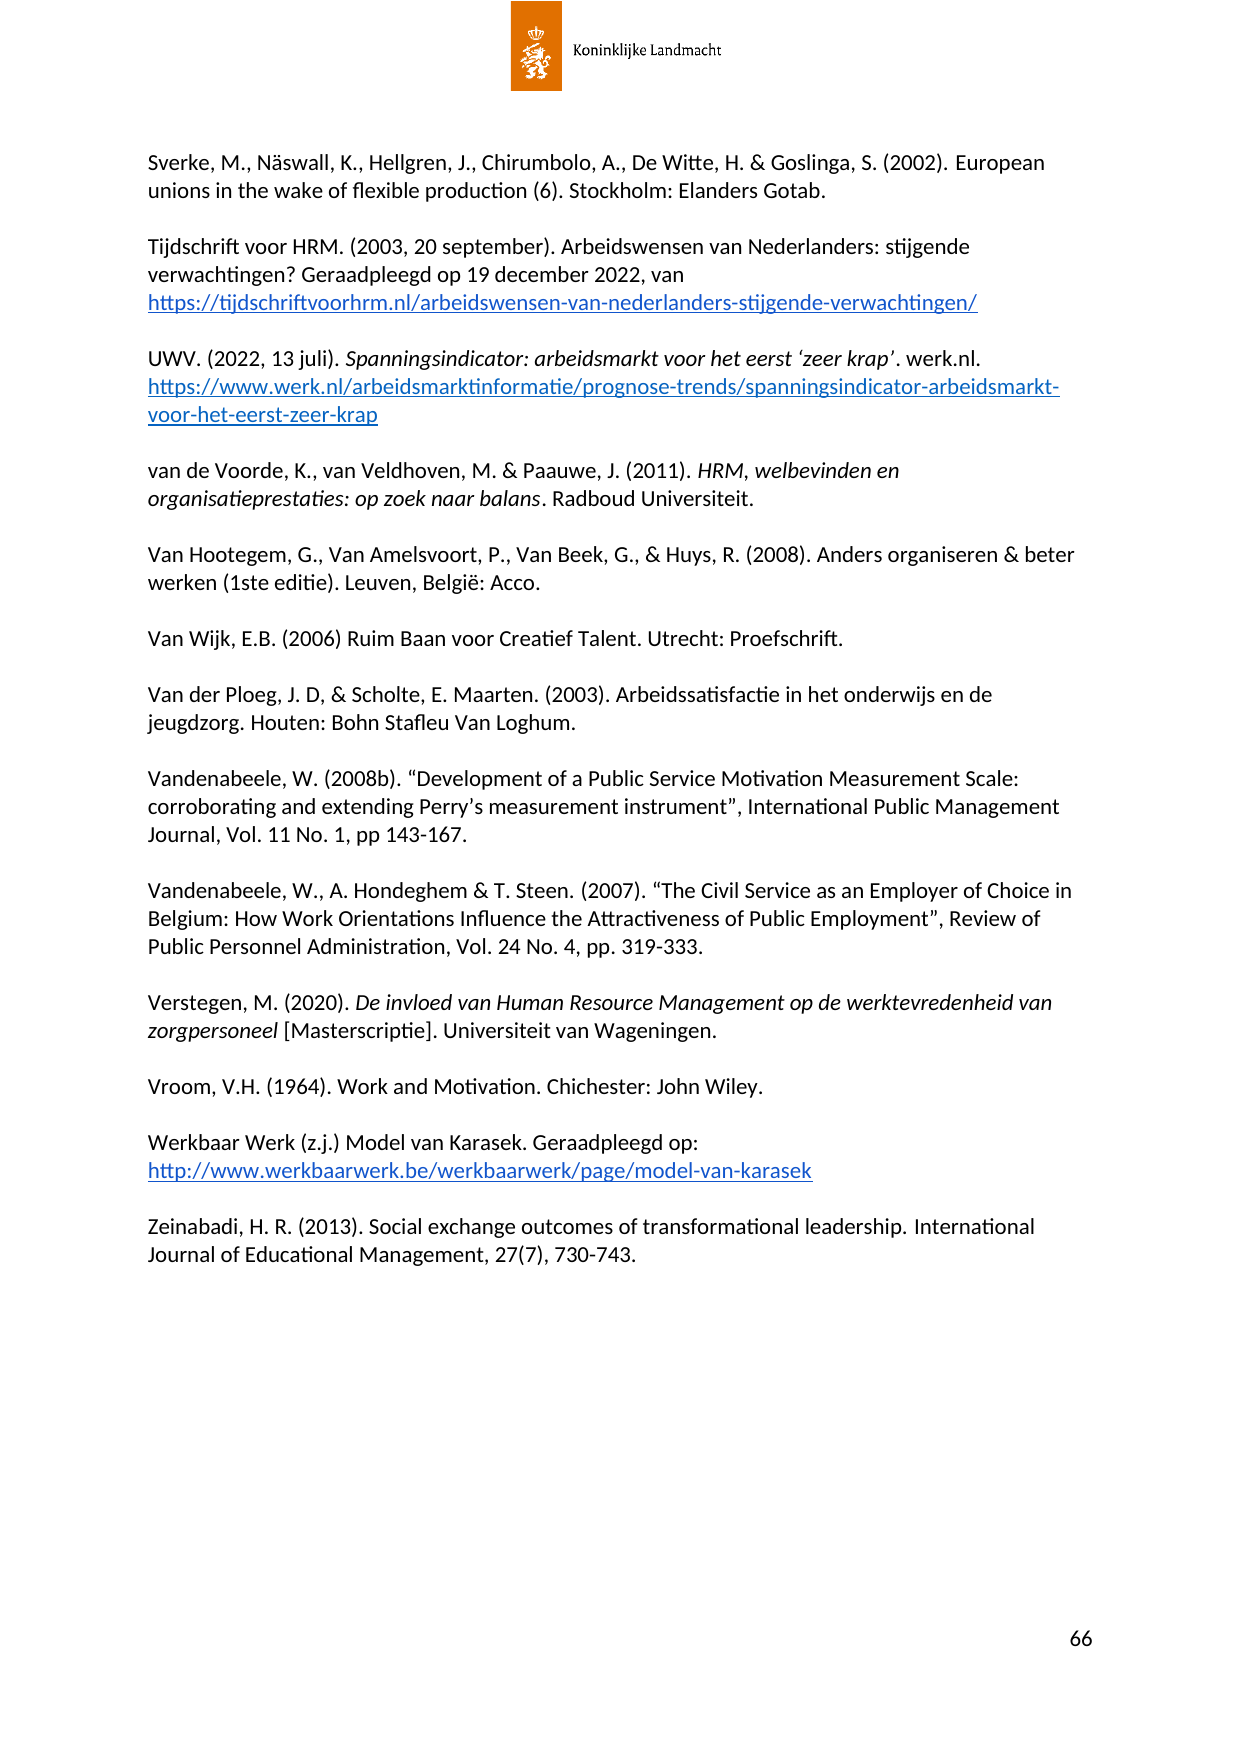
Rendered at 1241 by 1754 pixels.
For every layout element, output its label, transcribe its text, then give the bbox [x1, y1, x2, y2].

text Vandenabeele, W., A. Hondeghem & T. Steen. (2007). “The Civil Service as an Employer of Choice in Belgium: How Work Orientations Influence the Attractiveness of Public Employment”, Review of Public Personnel Administration, Vol. 24 No. 4, pp. 319-333. [148, 876, 1092, 960]
text Sverke, M., Näswall, K., Hellgren, J., Chirumbolo, A., De Witte, H. & Goslinga, S. (2002). European unions in the wake of flexible production (6). Stockholm: Elanders Gotab. [148, 148, 1092, 204]
text Werkbaar Werk (z.j.) Model van Karasek. Geraadpleegd op: [148, 1128, 1092, 1156]
text Van Hootegem, G., Van Amelsvoort, P., Van Beek, G., & Huys, R. (2008). Anders organiseren & beter [148, 540, 1092, 568]
text Van Wijk, E.B. (2006) Ruim Baan voor Creatief Talent. Utrecht: Proefschrift. [148, 624, 1092, 652]
text Tijdschrift voor HRM. (2003, 20 september). Arbeidswensen van Nederlanders: stijgende verwachtingen? Geraadpleegd op 19 december 2022, van https://tijdschriftvoorhrm.nl/arbeidswensen-van-nederlanders-stijgende-verwachtingen/ [148, 232, 1092, 316]
text http://www.werkbaarwerk.be/werkbaarwerk/page/model-van-karasek [148, 1156, 1092, 1184]
text werken (1ste editie). Leuven, België: Acco. [148, 568, 1092, 596]
text UWV. (2022, 13 juli). Spanningsindicator: arbeidsmarkt voor het eerst ‘zeer krap’. werk.nl. https://www.werk.nl/arbeidsmarktinformatie/prognose-trends/spanningsindicator-arbeidsmarkt-voor-het-eerst-zeer-krap [148, 344, 1092, 428]
text Vandenabeele, W. (2008b). “Development of a Public Service Motivation Measurement Scale: corroborating and extending Perry’s measurement instrument”, International Public Management Journal, Vol. 11 No. 1, pp 143-167. [148, 764, 1092, 848]
text Verstegen, M. (2020). De invloed van Human Resource Management op de werktevredenheid van zorgpersoneel [Masterscriptie]. Universiteit van Wageningen. [148, 988, 1092, 1044]
text Zeinabadi, H. R. (2013). Social exchange outcomes of transformational leadership. International Journal of Educational Management, 27(7), 730-743. [148, 1212, 1092, 1268]
text Van der Ploeg, J. D, & Scholte, E. Maarten. (2003). Arbeidssatisfactie in het onderwijs en de jeugdzorg. Houten: Bohn Stafleu Van Loghum. [148, 680, 1092, 736]
text van de Voorde, K., van Veldhoven, M. & Paauwe, J. (2011). HRM, welbevinden en organisatieprestaties: op zoek naar balans. Radboud Universiteit. [148, 456, 1092, 512]
text Vroom, V.H. (1964). Work and Motivation. Chichester: John Wiley. [148, 1072, 1092, 1100]
picture [510, 1, 729, 91]
